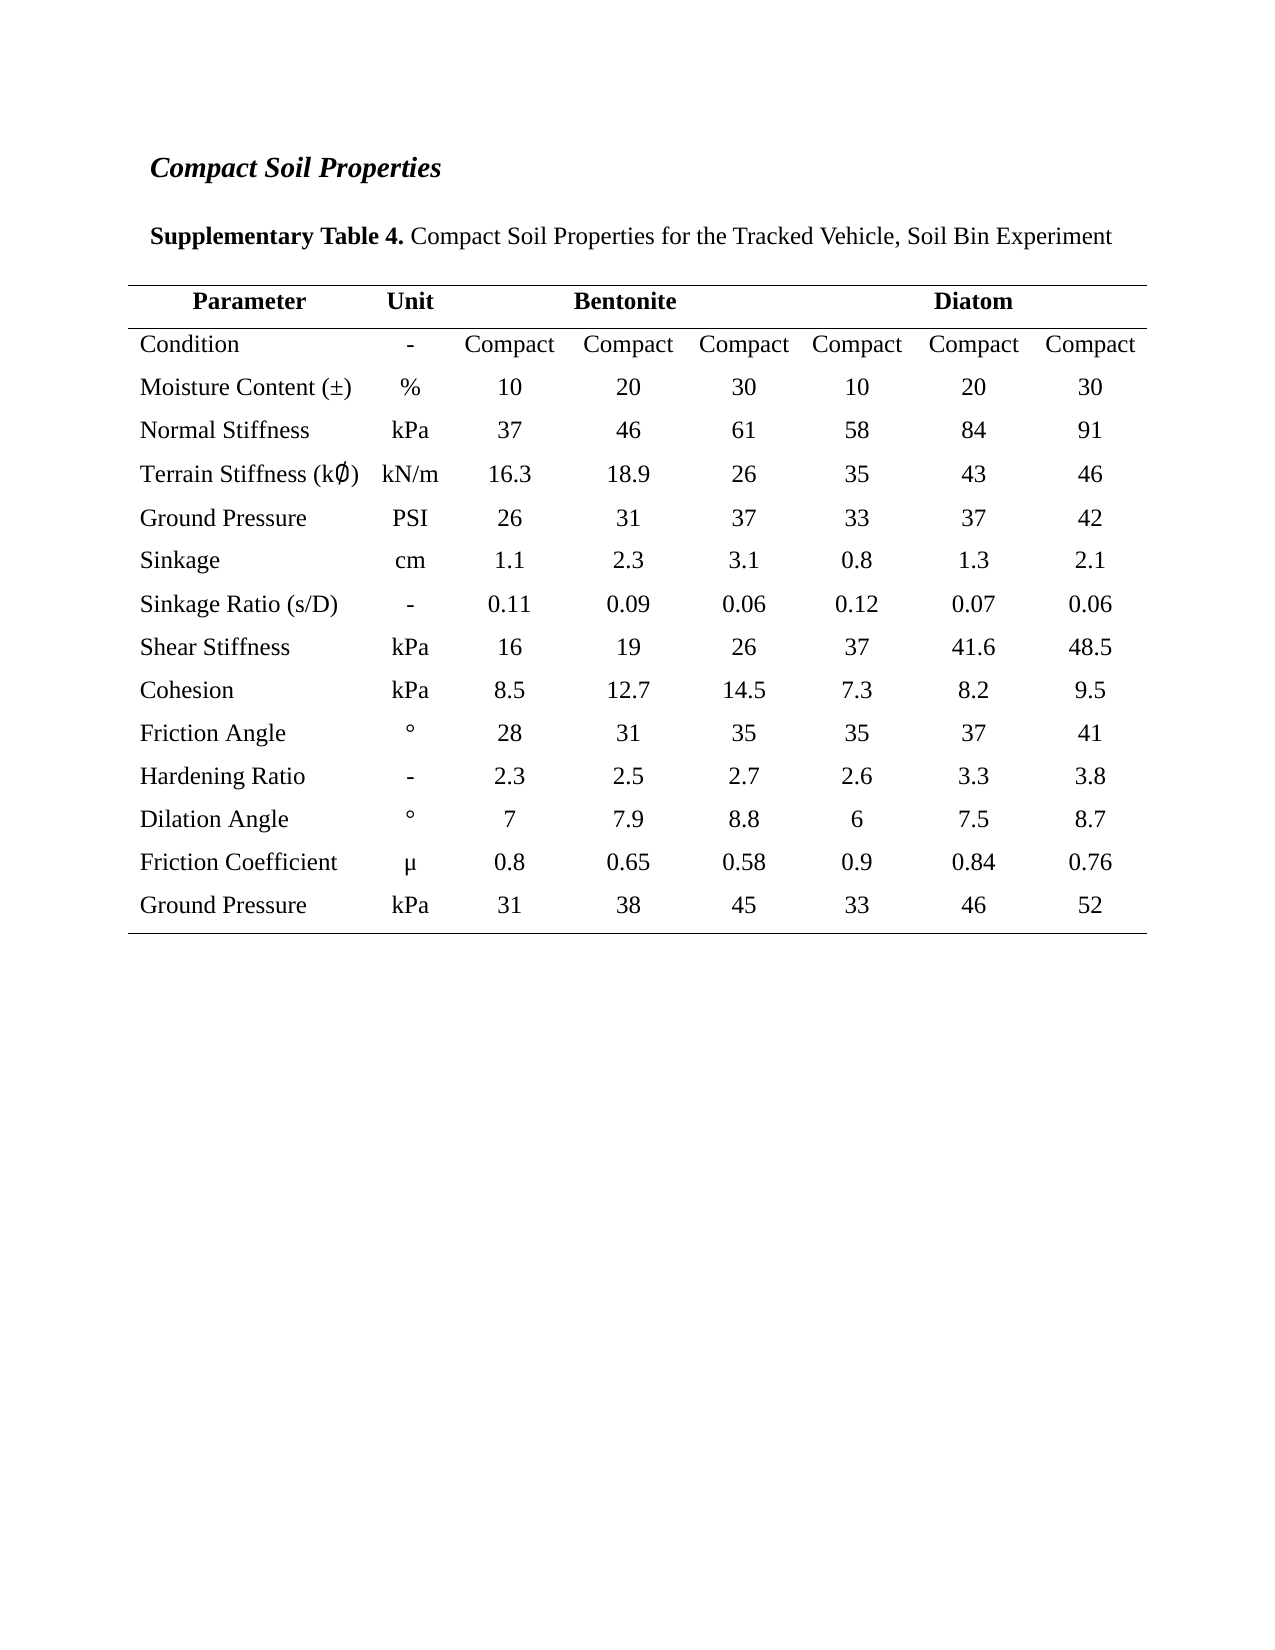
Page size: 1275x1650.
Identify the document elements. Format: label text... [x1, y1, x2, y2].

table_cell Compact [800, 329, 913, 372]
table_cell Compact [913, 329, 1034, 372]
table_cell 0.8 [800, 546, 913, 589]
table_cell 46 [569, 415, 687, 458]
table_cell 7.9 [569, 804, 687, 847]
table_cell 9.5 [1034, 675, 1147, 718]
table_header Unit [370, 286, 450, 328]
table_cell Compact [450, 329, 569, 372]
table_cell 37 [913, 503, 1034, 546]
table_cell 8.8 [688, 804, 800, 847]
table_cell 33 [800, 890, 913, 933]
table_cell 16 [450, 632, 569, 675]
table_cell 8.2 [913, 675, 1034, 718]
table_cell 2.3 [569, 546, 687, 589]
table_cell Sinkage Ratio (s/D) [128, 589, 370, 632]
table_cell - [370, 329, 450, 372]
table_cell 0.76 [1034, 847, 1147, 890]
table_cell 1.1 [450, 546, 569, 589]
table_cell - [370, 761, 450, 804]
table_cell 26 [450, 503, 569, 546]
table_cell Compact [688, 329, 800, 372]
table_cell 12.7 [569, 675, 687, 718]
table_cell 1.3 [913, 546, 1034, 589]
table_cell 33 [800, 503, 913, 546]
table_cell 7.5 [913, 804, 1034, 847]
table_cell 10 [800, 372, 913, 415]
table_cell Normal Stiffness [128, 415, 370, 458]
table_cell 10 [450, 372, 569, 415]
table_cell 2.3 [450, 761, 569, 804]
table_cell 2.5 [569, 761, 687, 804]
table_cell 3.8 [1034, 761, 1147, 804]
table_cell 3.3 [913, 761, 1034, 804]
table_cell 30 [688, 372, 800, 415]
table_cell 26 [688, 632, 800, 675]
table_cell 31 [569, 718, 687, 761]
table_cell Ground Pressure [128, 503, 370, 546]
table_cell 46 [1034, 458, 1147, 503]
table_cell Hardening Ratio [128, 761, 370, 804]
table_cell ° [370, 804, 450, 847]
table_cell 7.3 [800, 675, 913, 718]
table_cell Sinkage [128, 546, 370, 589]
table_cell 6 [800, 804, 913, 847]
table_cell 2.6 [800, 761, 913, 804]
table_header Parameter [128, 286, 370, 328]
table_cell Compact [569, 329, 687, 372]
table_cell 42 [1034, 503, 1147, 546]
table_cell Shear Stiffness [128, 632, 370, 675]
table_cell 26 [688, 458, 800, 503]
table_cell 31 [569, 503, 687, 546]
table_cell 84 [913, 415, 1034, 458]
table_cell Terrain Stiffness (k∅) [128, 458, 370, 503]
table_cell 18.9 [569, 458, 687, 503]
table_cell 0.09 [569, 589, 687, 632]
table_cell 91 [1034, 415, 1147, 458]
table_cell 37 [913, 718, 1034, 761]
table_cell Friction Coefficient [128, 847, 370, 890]
table_cell 52 [1034, 890, 1147, 933]
table_cell 2.1 [1034, 546, 1147, 589]
table_cell 35 [800, 718, 913, 761]
table_cell 20 [913, 372, 1034, 415]
table_cell kPa [370, 675, 450, 718]
table_cell Moisture Content (±) [128, 372, 370, 415]
table_cell 20 [569, 372, 687, 415]
table_cell 14.5 [688, 675, 800, 718]
table_cell 45 [688, 890, 800, 933]
table_cell 41 [1034, 718, 1147, 761]
table_cell Cohesion [128, 675, 370, 718]
table_cell 3.1 [688, 546, 800, 589]
table_cell 0.8 [450, 847, 569, 890]
table_cell kPa [370, 415, 450, 458]
table_cell 7 [450, 804, 569, 847]
table_cell 48.5 [1034, 632, 1147, 675]
table_cell kPa [370, 632, 450, 675]
table_cell PSI [370, 503, 450, 546]
table_cell 0.65 [569, 847, 687, 890]
table_cell 2.7 [688, 761, 800, 804]
table_cell 0.11 [450, 589, 569, 632]
table_cell 0.9 [800, 847, 913, 890]
table_cell 37 [688, 503, 800, 546]
table_cell ° [370, 718, 450, 761]
table_cell 0.58 [688, 847, 800, 890]
table_cell 37 [800, 632, 913, 675]
table_cell 31 [450, 890, 569, 933]
table_cell 0.06 [1034, 589, 1147, 632]
table_cell 43 [913, 458, 1034, 503]
table_header Diatom [800, 286, 1147, 328]
table_cell kPa [370, 890, 450, 933]
table_cell - [370, 589, 450, 632]
table_cell 0.84 [913, 847, 1034, 890]
table_cell Dilation Angle [128, 804, 370, 847]
table_cell 35 [800, 458, 913, 503]
table_cell Ground Pressure [128, 890, 370, 933]
table_header Bentonite [450, 286, 800, 328]
table_cell 0.12 [800, 589, 913, 632]
table_cell 58 [800, 415, 913, 458]
table_cell cm [370, 546, 450, 589]
table_cell Friction Angle [128, 718, 370, 761]
table_cell μ [370, 847, 450, 890]
table_cell 19 [569, 632, 687, 675]
table_cell 0.07 [913, 589, 1034, 632]
table_cell 16.3 [450, 458, 569, 503]
table_cell 37 [450, 415, 569, 458]
table_cell 8.5 [450, 675, 569, 718]
text Compact Soil Properties [150, 150, 1125, 183]
table_cell 30 [1034, 372, 1147, 415]
table_cell Compact [1034, 329, 1147, 372]
table_cell 41.6 [913, 632, 1034, 675]
table_cell kN/m [370, 458, 450, 503]
text Supplementary Table 4. Compact Soil Properties for the Tracked Vehicle, Soil Bin Experiment [150, 221, 1125, 250]
table_cell % [370, 372, 450, 415]
table_cell 28 [450, 718, 569, 761]
table_cell 35 [688, 718, 800, 761]
table_cell 61 [688, 415, 800, 458]
table_cell 8.7 [1034, 804, 1147, 847]
table_cell 38 [569, 890, 687, 933]
table_cell 0.06 [688, 589, 800, 632]
table_cell Condition [128, 329, 370, 372]
table_cell 46 [913, 890, 1034, 933]
